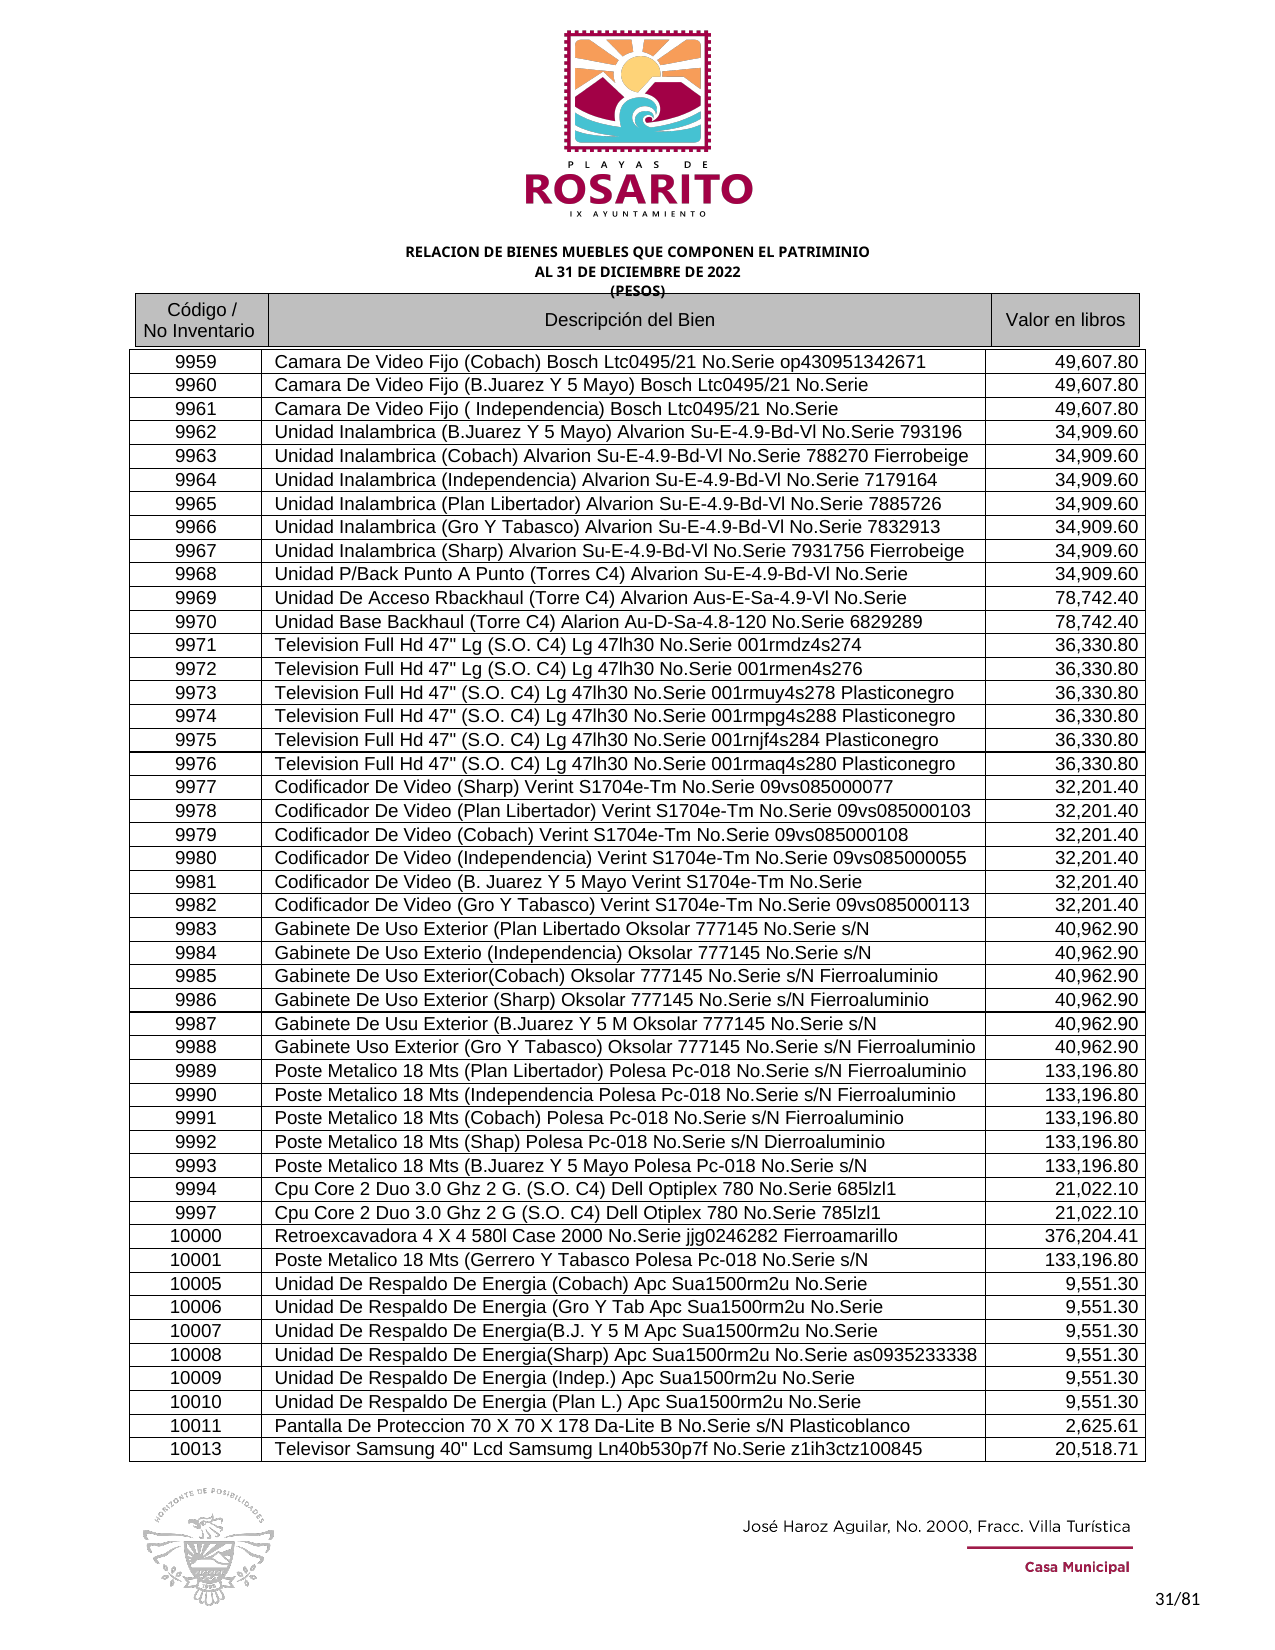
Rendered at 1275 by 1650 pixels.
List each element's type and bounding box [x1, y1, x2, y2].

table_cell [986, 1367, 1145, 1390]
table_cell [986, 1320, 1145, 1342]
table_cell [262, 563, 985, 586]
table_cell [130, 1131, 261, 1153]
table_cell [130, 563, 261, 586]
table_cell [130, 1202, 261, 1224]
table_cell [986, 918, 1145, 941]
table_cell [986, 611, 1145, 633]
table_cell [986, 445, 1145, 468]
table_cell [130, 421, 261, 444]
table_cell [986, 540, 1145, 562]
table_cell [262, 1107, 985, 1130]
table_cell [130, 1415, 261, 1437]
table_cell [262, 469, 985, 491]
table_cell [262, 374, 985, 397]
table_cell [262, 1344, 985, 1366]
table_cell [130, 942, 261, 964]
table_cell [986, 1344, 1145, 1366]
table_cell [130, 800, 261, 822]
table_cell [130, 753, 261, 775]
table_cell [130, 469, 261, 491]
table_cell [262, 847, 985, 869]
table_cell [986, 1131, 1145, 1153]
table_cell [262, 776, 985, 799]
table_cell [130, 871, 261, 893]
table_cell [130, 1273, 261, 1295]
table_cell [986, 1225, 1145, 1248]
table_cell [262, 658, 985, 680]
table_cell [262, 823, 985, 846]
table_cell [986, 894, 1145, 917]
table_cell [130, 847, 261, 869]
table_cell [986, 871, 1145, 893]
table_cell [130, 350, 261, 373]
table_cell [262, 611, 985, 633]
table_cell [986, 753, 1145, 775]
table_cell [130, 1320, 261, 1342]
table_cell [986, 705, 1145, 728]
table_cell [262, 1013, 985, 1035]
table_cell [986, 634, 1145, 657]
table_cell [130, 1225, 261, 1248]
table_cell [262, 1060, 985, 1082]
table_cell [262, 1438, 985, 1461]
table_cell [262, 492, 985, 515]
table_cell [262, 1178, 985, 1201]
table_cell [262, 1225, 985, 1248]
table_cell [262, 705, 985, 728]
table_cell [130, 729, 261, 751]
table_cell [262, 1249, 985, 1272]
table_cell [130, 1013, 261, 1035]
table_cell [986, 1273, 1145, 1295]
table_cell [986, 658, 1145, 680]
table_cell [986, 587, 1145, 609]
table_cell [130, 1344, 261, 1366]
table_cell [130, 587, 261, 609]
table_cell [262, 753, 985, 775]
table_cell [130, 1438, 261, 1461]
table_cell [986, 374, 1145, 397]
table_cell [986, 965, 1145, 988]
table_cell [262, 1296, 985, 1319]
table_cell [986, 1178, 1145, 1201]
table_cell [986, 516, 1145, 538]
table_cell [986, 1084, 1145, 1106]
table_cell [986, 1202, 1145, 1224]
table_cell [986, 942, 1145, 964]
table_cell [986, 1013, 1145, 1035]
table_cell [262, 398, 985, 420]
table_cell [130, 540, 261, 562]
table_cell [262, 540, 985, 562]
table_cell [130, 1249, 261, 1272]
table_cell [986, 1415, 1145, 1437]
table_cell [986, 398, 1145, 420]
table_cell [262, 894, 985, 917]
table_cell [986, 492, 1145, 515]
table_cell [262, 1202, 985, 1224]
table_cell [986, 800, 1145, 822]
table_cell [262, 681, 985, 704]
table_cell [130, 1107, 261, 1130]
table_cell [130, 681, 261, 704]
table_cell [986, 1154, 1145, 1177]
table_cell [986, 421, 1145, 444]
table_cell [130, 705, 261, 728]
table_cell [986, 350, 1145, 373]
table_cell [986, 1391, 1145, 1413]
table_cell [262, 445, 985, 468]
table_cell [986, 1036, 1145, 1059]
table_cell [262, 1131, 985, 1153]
picture [137, 1482, 1138, 1611]
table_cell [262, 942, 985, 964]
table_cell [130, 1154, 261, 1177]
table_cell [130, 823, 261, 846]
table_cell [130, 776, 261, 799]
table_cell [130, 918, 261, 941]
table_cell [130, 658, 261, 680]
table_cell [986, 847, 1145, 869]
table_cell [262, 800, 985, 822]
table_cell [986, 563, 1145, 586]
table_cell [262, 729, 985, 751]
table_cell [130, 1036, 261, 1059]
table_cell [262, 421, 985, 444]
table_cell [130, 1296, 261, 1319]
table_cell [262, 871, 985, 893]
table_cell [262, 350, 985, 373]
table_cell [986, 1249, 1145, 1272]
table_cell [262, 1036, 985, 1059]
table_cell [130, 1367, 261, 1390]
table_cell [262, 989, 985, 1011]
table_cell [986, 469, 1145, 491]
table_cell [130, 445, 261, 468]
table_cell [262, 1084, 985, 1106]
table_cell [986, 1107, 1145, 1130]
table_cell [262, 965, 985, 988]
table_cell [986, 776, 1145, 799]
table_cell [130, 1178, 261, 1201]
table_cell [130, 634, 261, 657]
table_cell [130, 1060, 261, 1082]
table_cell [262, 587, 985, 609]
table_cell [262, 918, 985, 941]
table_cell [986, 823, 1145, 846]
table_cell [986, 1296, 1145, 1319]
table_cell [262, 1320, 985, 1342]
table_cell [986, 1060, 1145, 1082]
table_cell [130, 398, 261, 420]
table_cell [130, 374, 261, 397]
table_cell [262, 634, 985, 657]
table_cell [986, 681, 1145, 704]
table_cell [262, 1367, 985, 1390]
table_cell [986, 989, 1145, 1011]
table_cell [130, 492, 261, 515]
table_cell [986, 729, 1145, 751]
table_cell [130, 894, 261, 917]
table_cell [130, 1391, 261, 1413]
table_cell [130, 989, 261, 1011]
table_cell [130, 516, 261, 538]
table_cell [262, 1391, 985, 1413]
picture [510, 7, 764, 219]
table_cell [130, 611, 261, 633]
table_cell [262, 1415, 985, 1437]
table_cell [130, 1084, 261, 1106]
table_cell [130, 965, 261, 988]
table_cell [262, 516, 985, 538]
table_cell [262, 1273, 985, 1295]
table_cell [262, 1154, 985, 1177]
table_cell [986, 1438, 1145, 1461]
